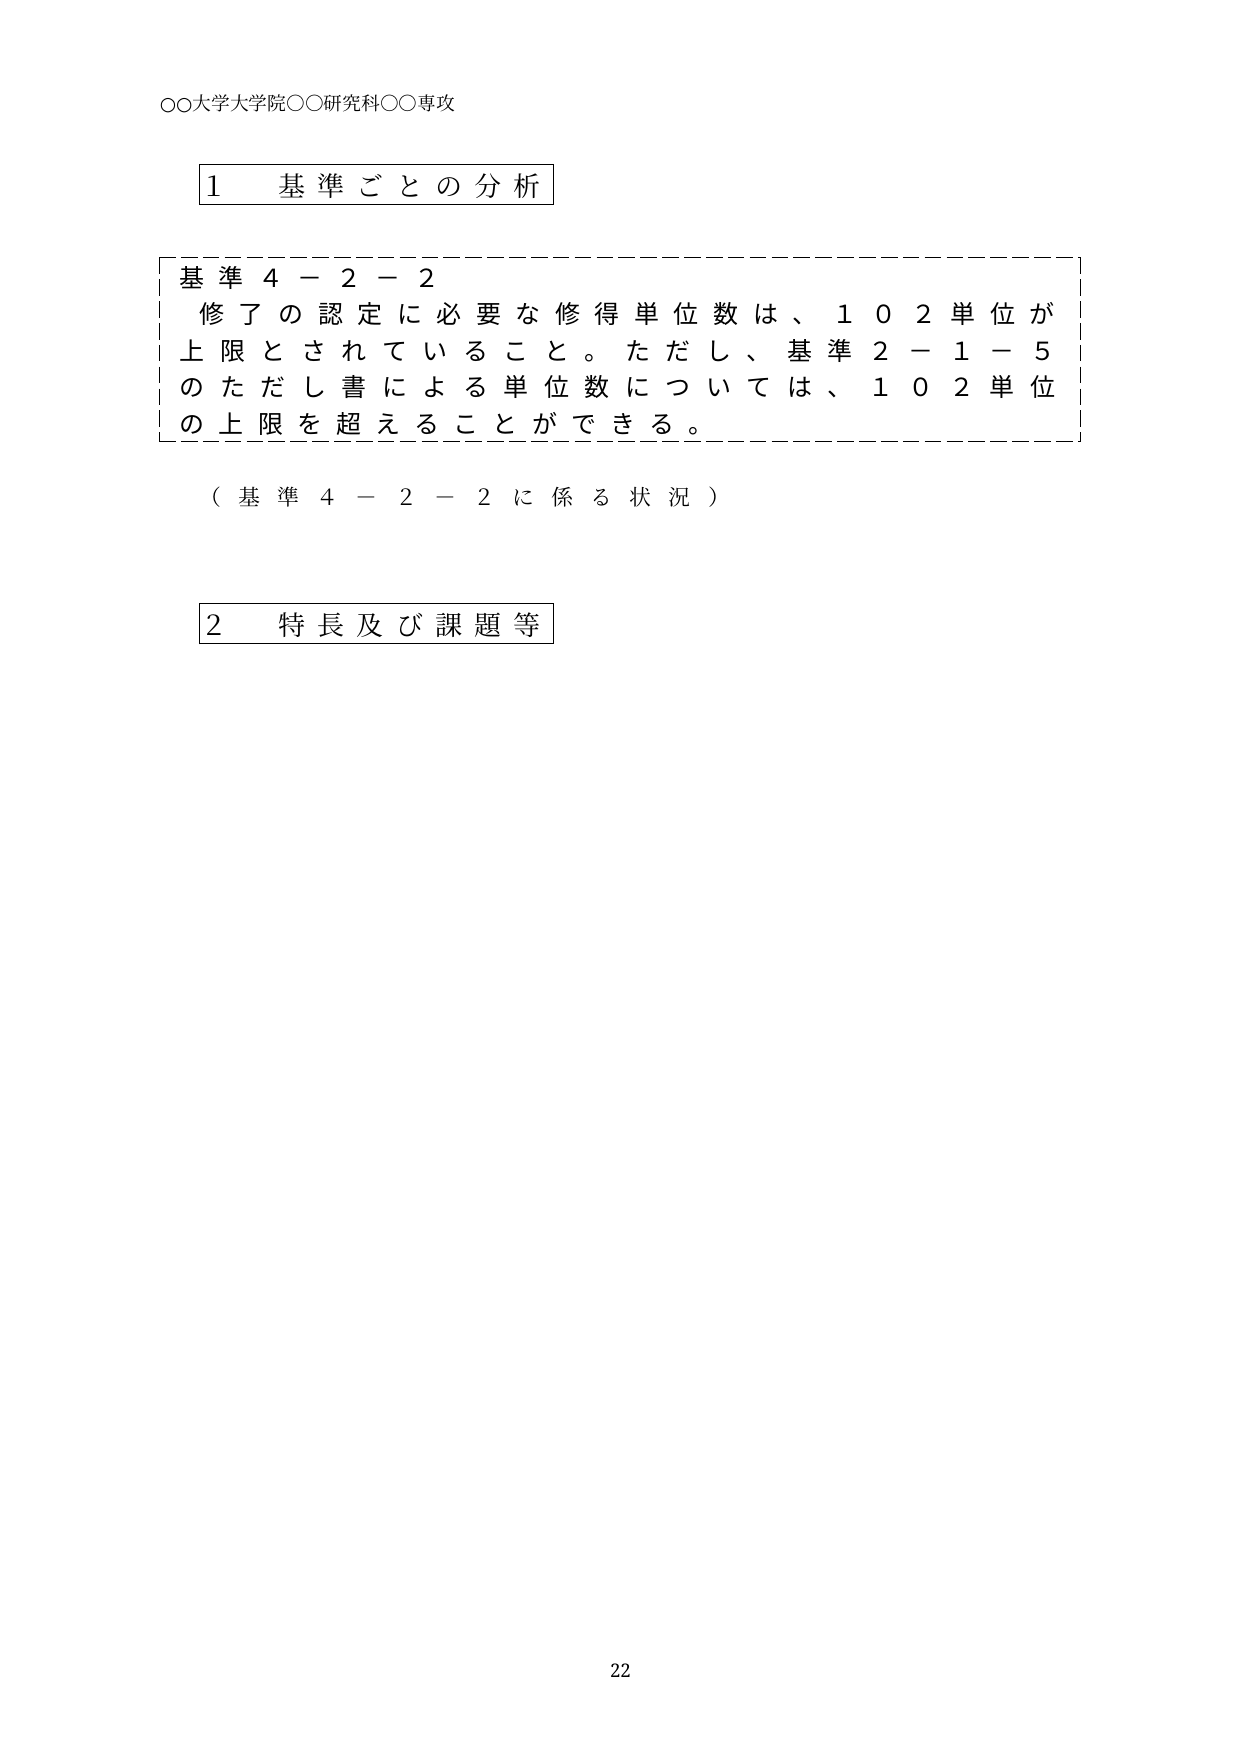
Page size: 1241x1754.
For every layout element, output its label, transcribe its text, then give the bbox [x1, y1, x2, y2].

text １ 基準ごとの分析 [160, 148, 1080, 221]
text ２ 特長及び課題等 [160, 587, 1080, 660]
text （基準４－２－２に係る状況） [160, 478, 1080, 514]
table_header 基準４－２－２ 修了の認定に必要な修得単位数は、１０２単位が上限とされていること。ただし、基準２－１－５のただし書による単位数については、１０２単位の上限を超えることができる。 [160, 257, 1081, 441]
